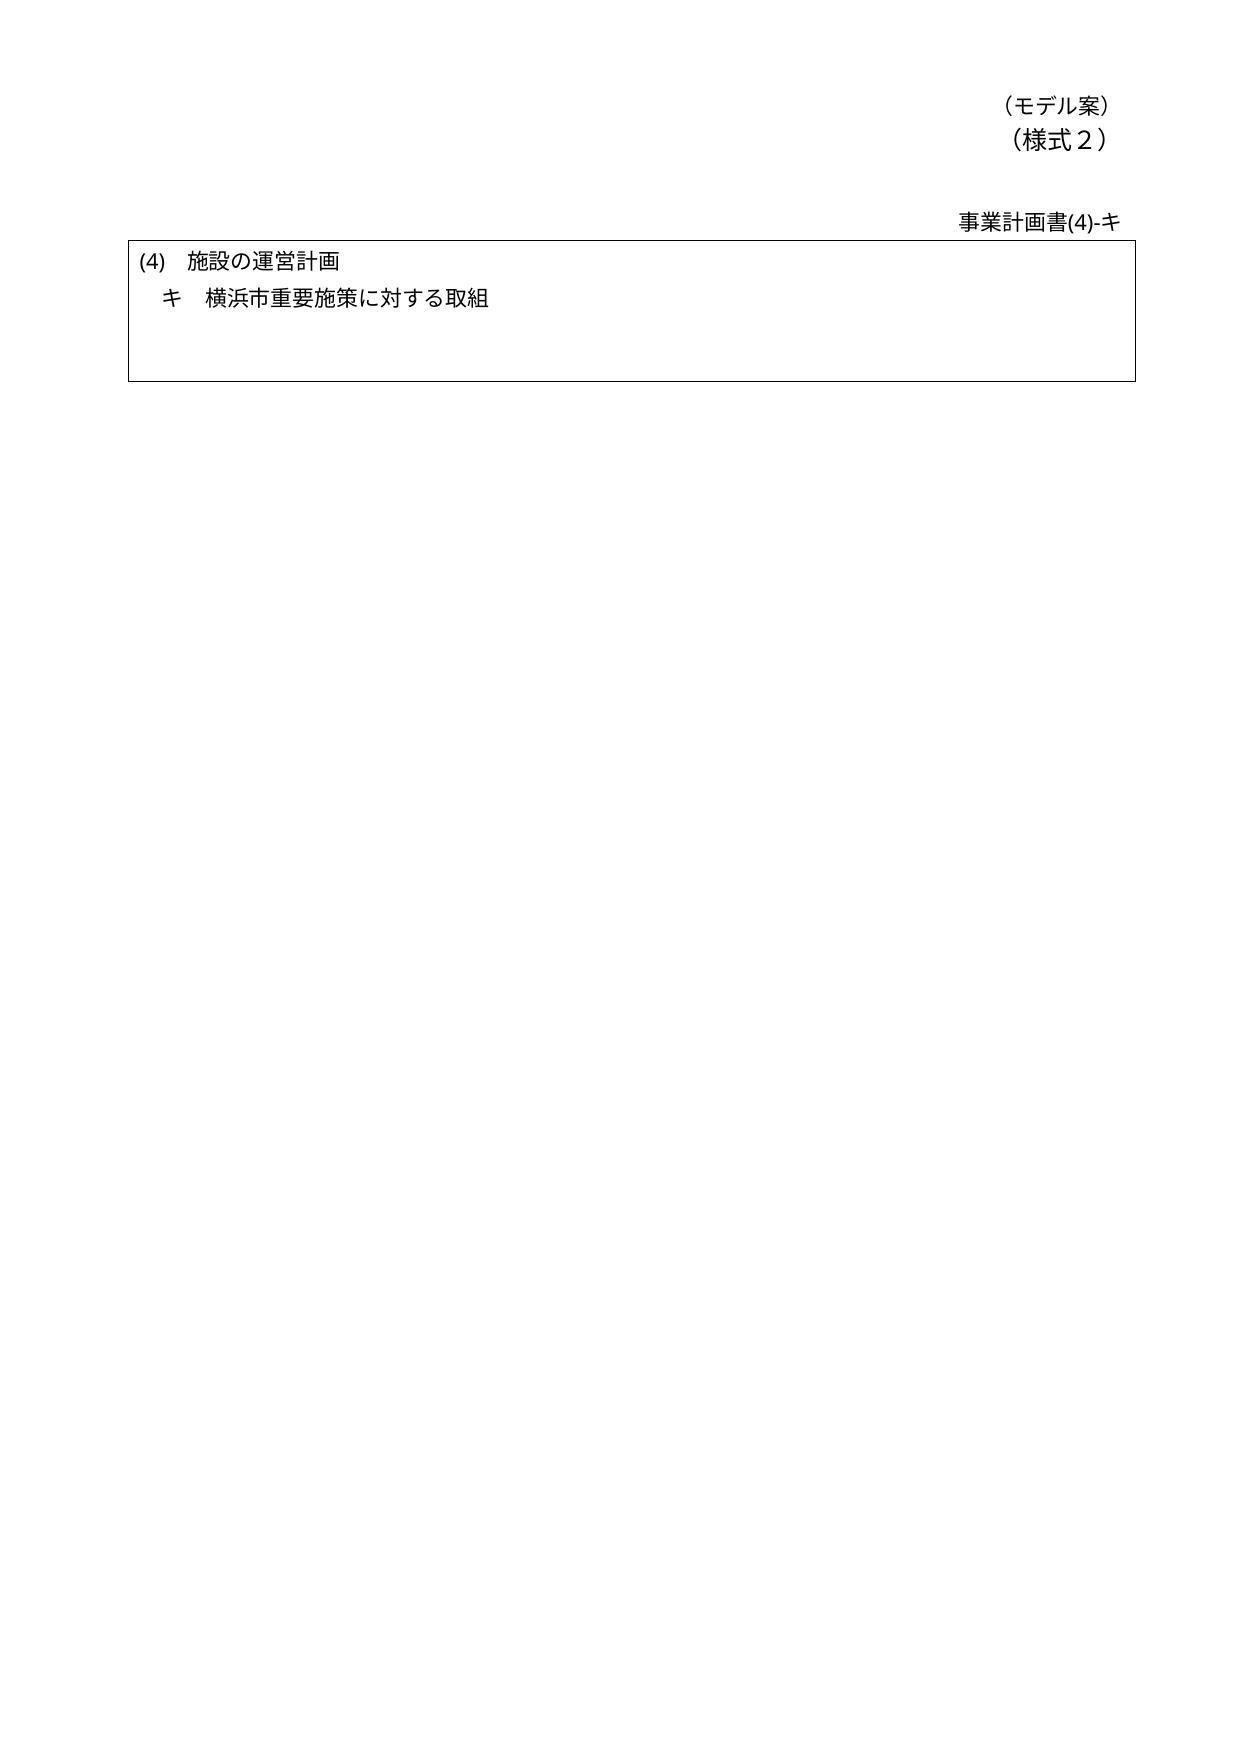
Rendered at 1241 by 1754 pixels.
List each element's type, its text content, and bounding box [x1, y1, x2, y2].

text 事業計画書(4)-キ [118, 202, 1122, 240]
table_header (4) 施設の運営計画 キ 横浜市重要施策に対する取組 [129, 241, 1135, 381]
